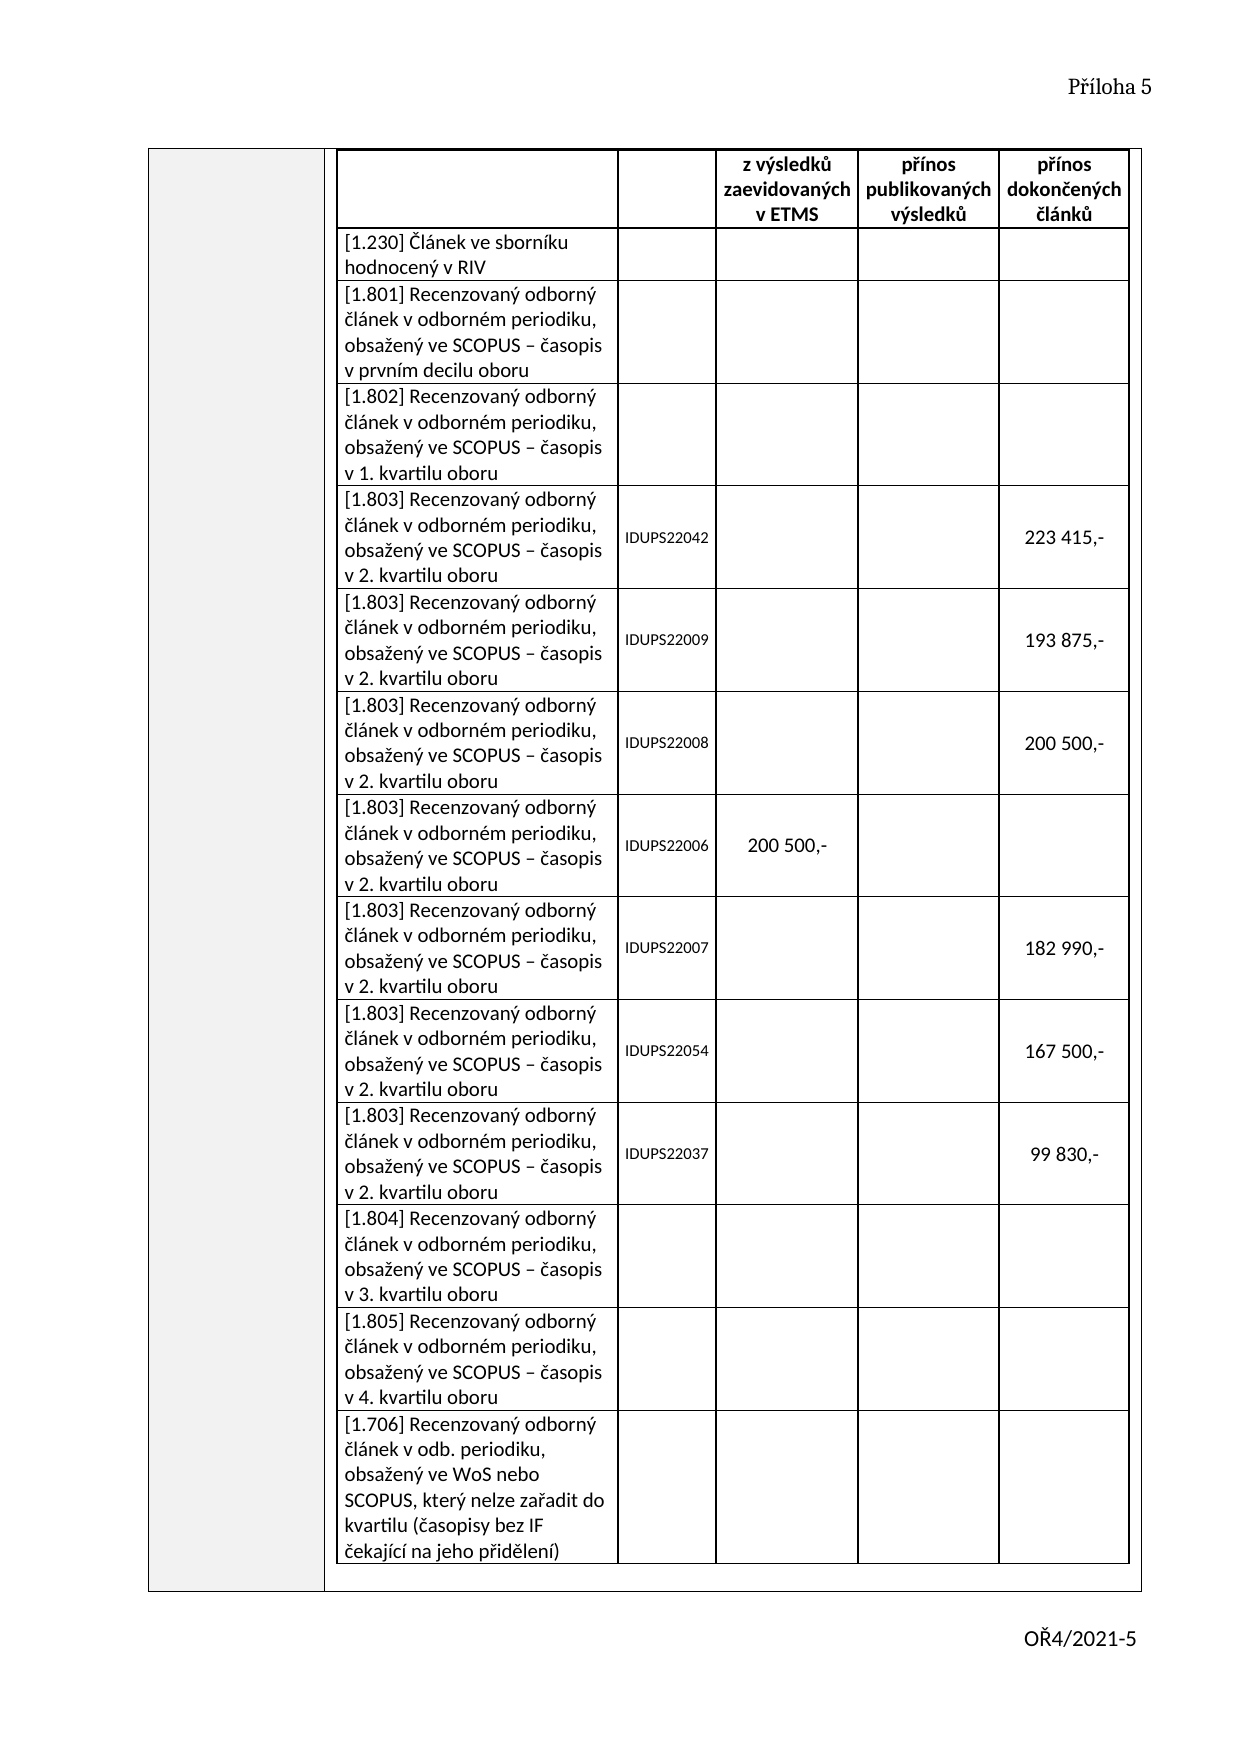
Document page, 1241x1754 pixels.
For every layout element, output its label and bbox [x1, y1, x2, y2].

table_header [149, 149, 324, 1591]
table_header [325, 149, 1141, 1591]
